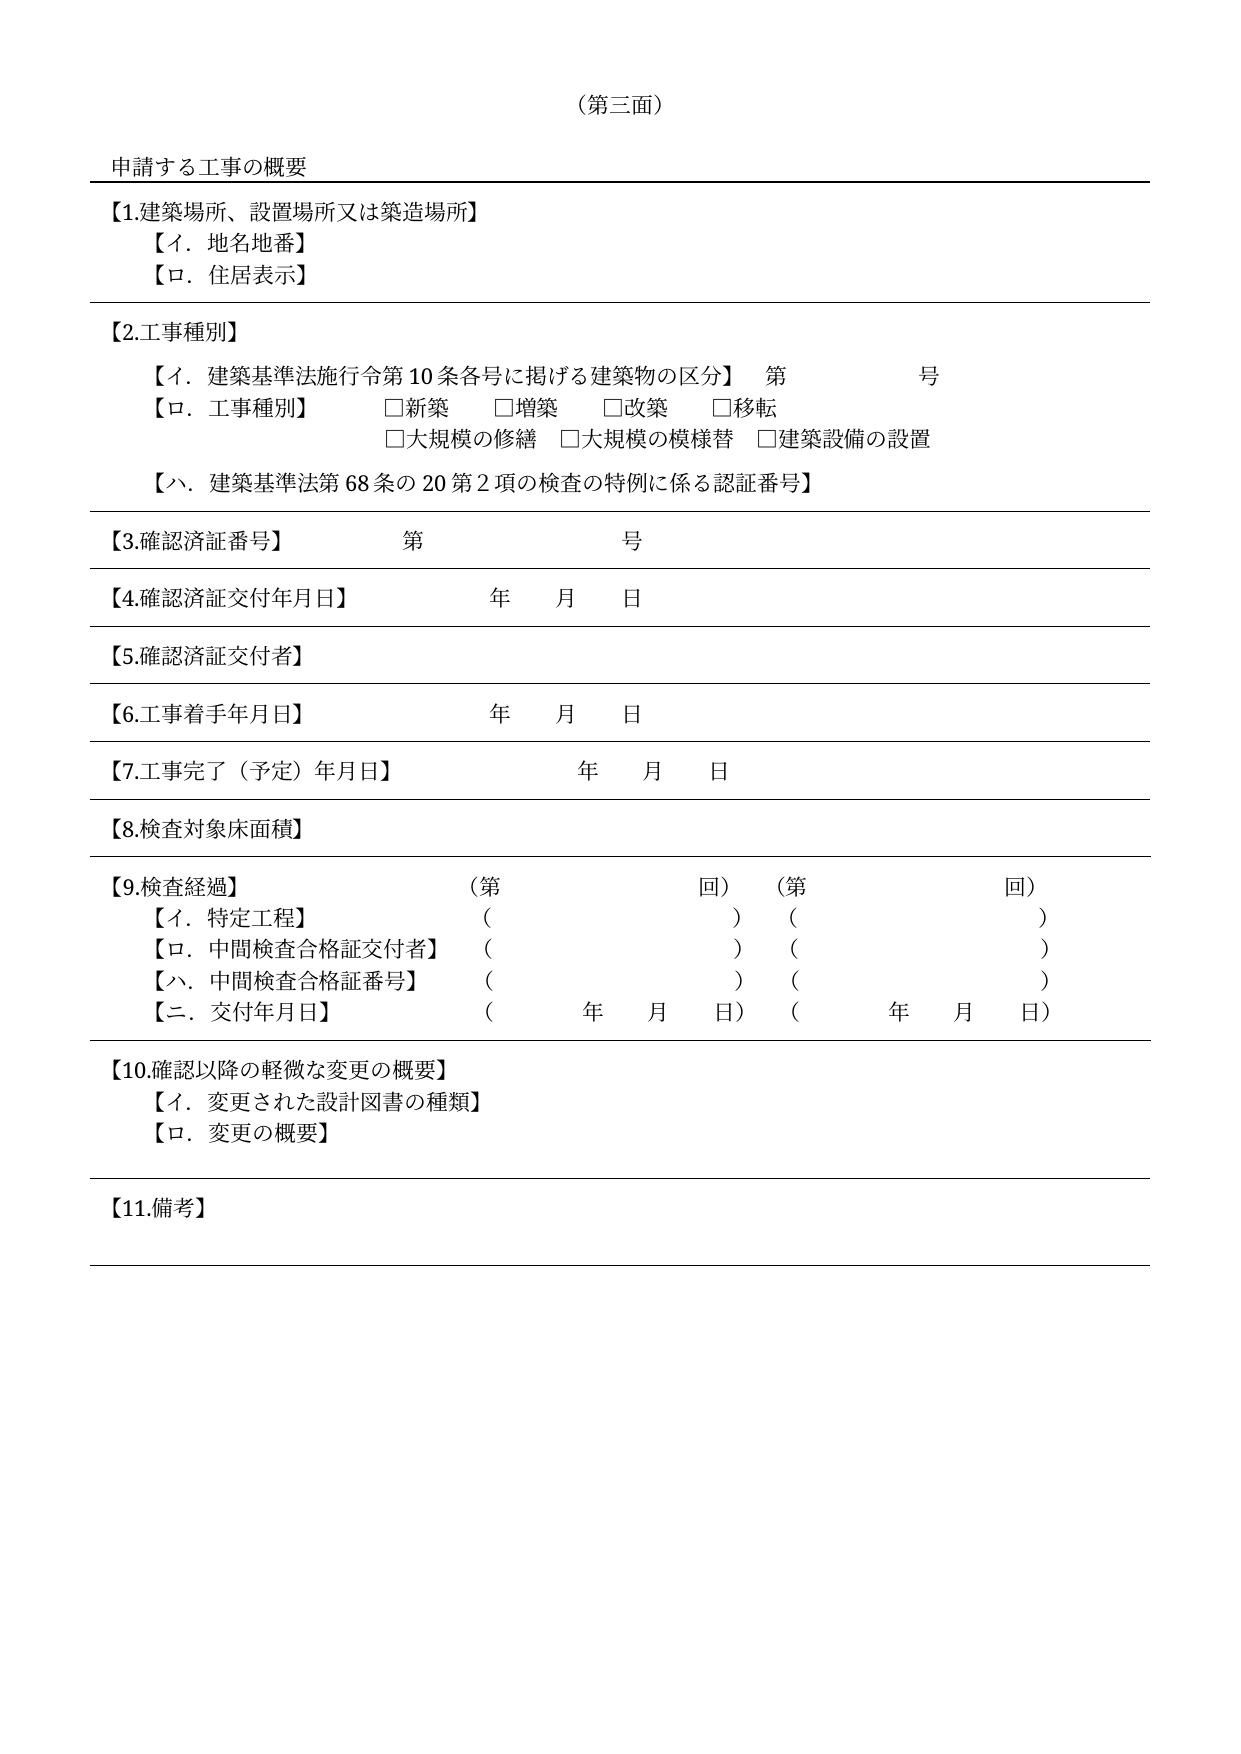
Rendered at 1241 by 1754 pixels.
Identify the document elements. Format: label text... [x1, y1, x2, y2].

text （第三面） [89, 89, 1152, 120]
table_cell 【5.確認済証交付者】 [90, 627, 1150, 683]
table_cell 【11.備考】 [90, 1179, 1150, 1265]
table_cell 【6.工事着手年月日】 年 月 日 [90, 684, 1150, 741]
table_cell 【10.確認以降の軽微な変更の概要】 【イ．変更された設計図書の種類】 【ロ．変更の概要】 [90, 1041, 1150, 1177]
table_cell 【3.確認済証番号】 第 号 [90, 512, 1150, 568]
table_cell 【9.検査経過】 （第 回） （第 回） 【イ．特定工程】 （ ） （ ） 【ロ．中間検査合格証交付者】 （ ） （ ） 【ハ．中間検査合格証番号】 （ ） （ ） 【ニ．交付年月日】 （ 年 月 日） （ 年 月 日） [90, 857, 1151, 1039]
text 申請する工事の概要 [89, 150, 1152, 181]
table_cell 【7.工事完了（予定）年月日】 年 月 日 [90, 742, 1150, 798]
table_header 【1.建築場所、設置場所又は築造場所】 【イ．地名地番】 【ロ．住居表示】 [90, 183, 1150, 302]
table_cell 【4.確認済証交付年月日】 年 月 日 [90, 569, 1150, 626]
table_cell 【2.工事種別】 【イ．建築基準法施行令第10条各号に掲げる建築物の区分】 第 号 【ロ．工事種別】 □新築 □増築 □改築 □移転 □大規模の修繕 □大規模の模様替 □建築設備の設置 【ハ．建築基準法第68条の20第２項の検査の特例に係る認証番号】 [90, 303, 1150, 511]
table_cell 【8.検査対象床面積】 [90, 800, 1150, 856]
